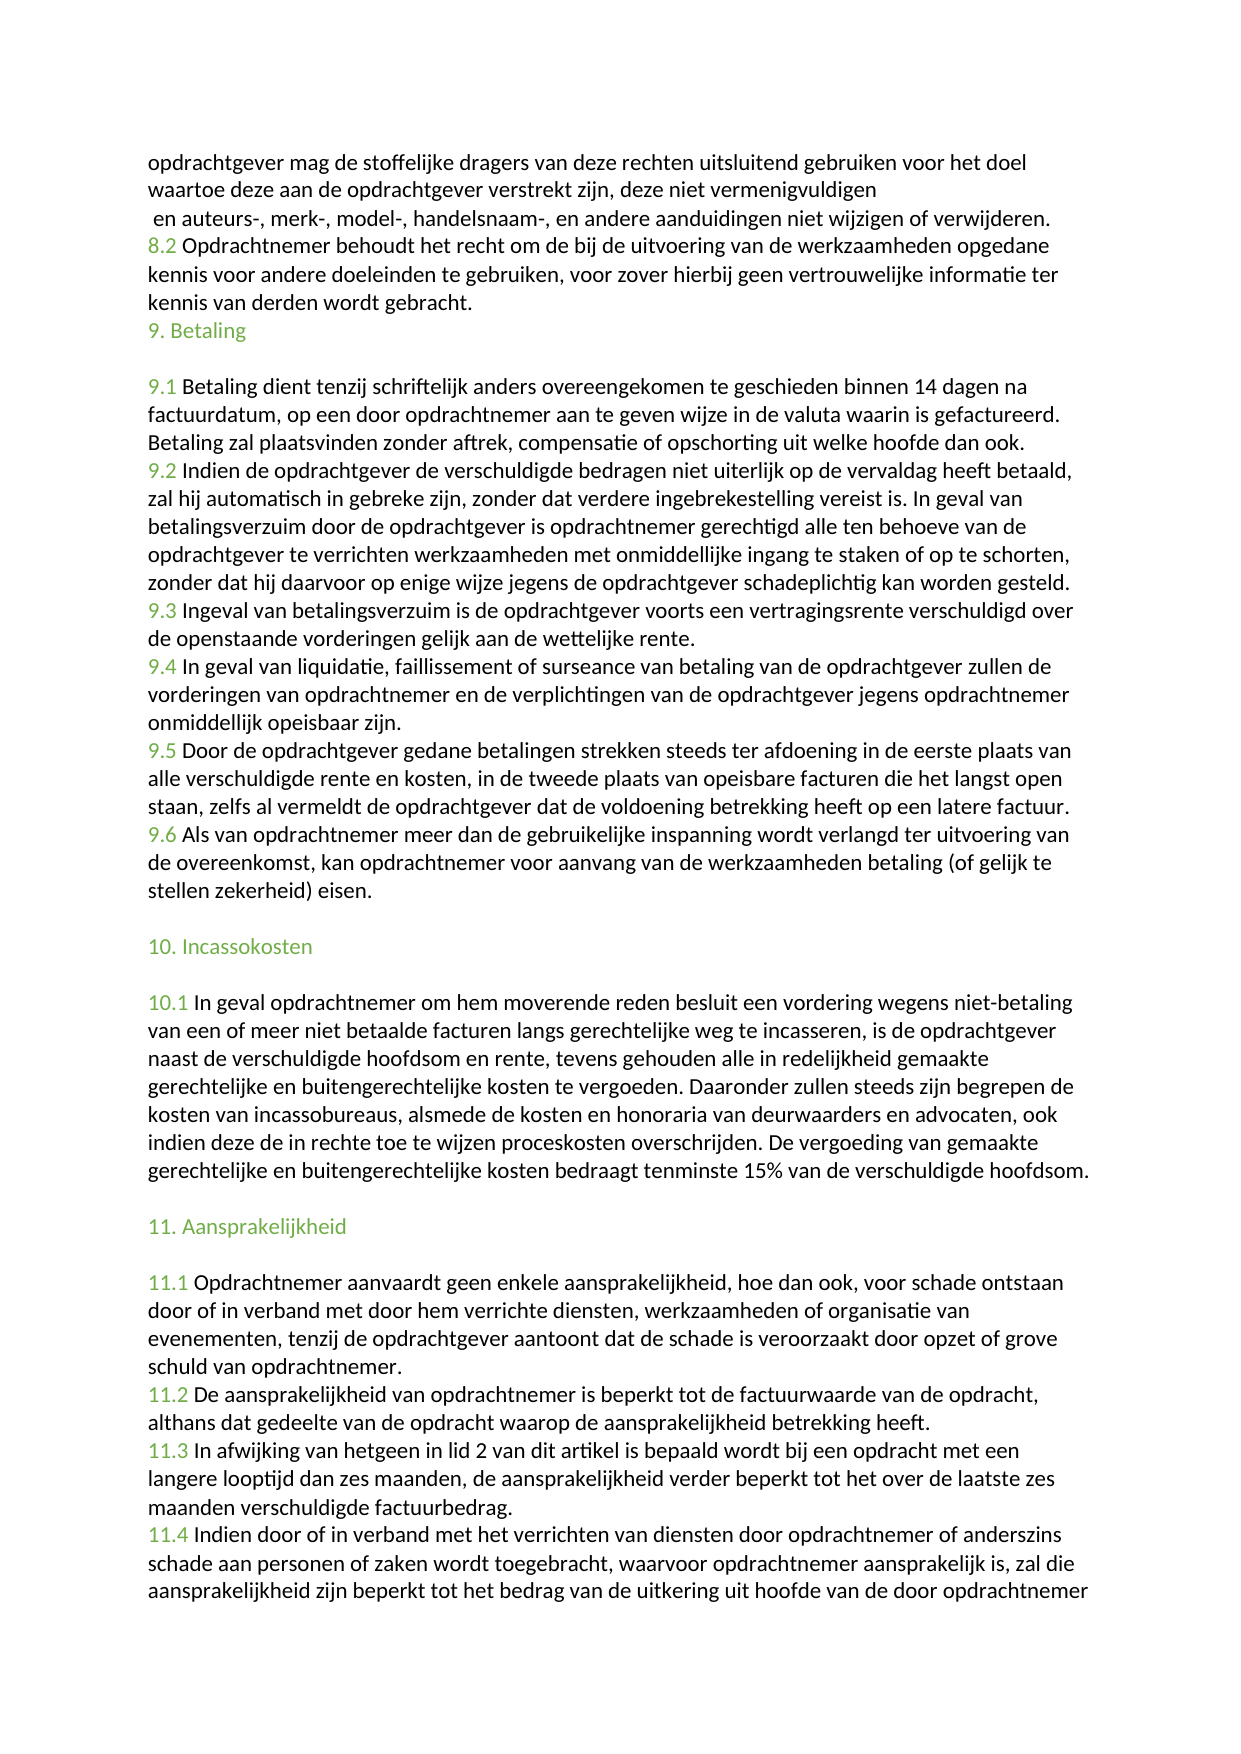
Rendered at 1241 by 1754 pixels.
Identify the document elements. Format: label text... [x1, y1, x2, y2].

text 11. Aansprakelijkheid [148, 1212, 1093, 1240]
text 9.4 In geval van liquidatie, faillissement of surseance van betaling van de opdrachtgever zullen de vorderingen van opdrachtnemer en de verplichtingen van de opdrachtgever jegens opdrachtnemer onmiddellijk opeisbaar zijn. [148, 652, 1093, 736]
text 11.2 De aansprakelijkheid van opdrachtnemer is beperkt tot de factuurwaarde van de opdracht, althans dat gedeelte van de opdracht waarop de aansprakelijkheid betrekking heeft. [148, 1381, 1093, 1437]
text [148, 1521, 1093, 1605]
text 9.5 Door de opdrachtgever gedane betalingen strekken steeds ter afdoening in de eerste plaats van alle verschuldigde rente en kosten, in de tweede plaats van opeisbare facturen die het langst open staan, zelfs al vermeldt de opdrachtgever dat de voldoening betrekking heeft op een latere factuur. [148, 736, 1093, 820]
text 11.1 Opdrachtnemer aanvaardt geen enkele aansprakelijkheid, hoe dan ook, voor schade ontstaan door of in verband met door hem verrichte diensten, werkzaamheden of organisatie van evenementen, tenzij de opdrachtgever aantoont dat de schade is veroorzaakt door opzet of grove schuld van opdrachtnemer. [148, 1268, 1093, 1381]
text en auteurs-, merk-, model-, handelsnaam-, en andere aanduidingen niet wijzigen of verwijderen. [148, 204, 1093, 232]
text 9.1 Betaling dient tenzij schriftelijk anders overeengekomen te geschieden binnen 14 dagen na factuurdatum, op een door opdrachtnemer aan te geven wijze in de valuta waarin is gefactureerd. Betaling zal plaatsvinden zonder aftrek, compensatie of opschorting uit welke hoofde dan ook. [148, 372, 1093, 456]
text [148, 148, 1093, 204]
text 9.6 Als van opdrachtnemer meer dan de gebruikelijke inspanning wordt verlangd ter uitvoering van de overeenkomst, kan opdrachtnemer voor aanvang van de werkzaamheden betaling (of gelijk te stellen zekerheid) eisen. [148, 820, 1093, 904]
text 9. Betaling [148, 316, 1093, 344]
text 11.3 In afwijking van hetgeen in lid 2 van dit artikel is bepaald wordt bij een opdracht met een langere looptijd dan zes maanden, de aansprakelijkheid verder beperkt tot het over de laatste zes maanden verschuldigde factuurbedrag. [148, 1437, 1093, 1521]
text 8.2 Opdrachtnemer behoudt het recht om de bij de uitvoering van de werkzaamheden opgedane kennis voor andere doeleinden te gebruiken, voor zover hierbij geen vertrouwelijke informatie ter kennis van derden wordt gebracht. [148, 232, 1093, 316]
text 9.2 Indien de opdrachtgever de verschuldigde bedragen niet uiterlijk op de vervaldag heeft betaald, zal hij automatisch in gebreke zijn, zonder dat verdere ingebrekestelling vereist is. In geval van betalingsverzuim door de opdrachtgever is opdrachtnemer gerechtigd alle ten behoeve van de opdrachtgever te verrichten werkzaamheden met onmiddellijke ingang te staken of op te schorten, zonder dat hij daarvoor op enige wijze jegens de opdrachtgever schadeplichtig kan worden gesteld. [148, 456, 1093, 596]
text 10. Incassokosten [148, 932, 1093, 960]
text 10.1 In geval opdrachtnemer om hem moverende reden besluit een vordering wegens niet-betaling van een of meer niet betaalde facturen langs gerechtelijke weg te incasseren, is de opdrachtgever naast de verschuldigde hoofdsom en rente, tevens gehouden alle in redelijkheid gemaakte gerechtelijke en buitengerechtelijke kosten te vergoeden. Daaronder zullen steeds zijn begrepen de kosten van incassobureaus, alsmede de kosten en honoraria van deurwaarders en advocaten, ook indien deze de in rechte toe te wijzen proceskosten overschrijden. De vergoeding van gemaakte gerechtelijke en buitengerechtelijke kosten bedraagt tenminste 15% van de verschuldigde hoofdsom. [148, 988, 1093, 1184]
text 9.3 Ingeval van betalingsverzuim is de opdrachtgever voorts een vertragingsrente verschuldigd over de openstaande vorderingen gelijk aan de wettelijke rente. [148, 596, 1093, 652]
